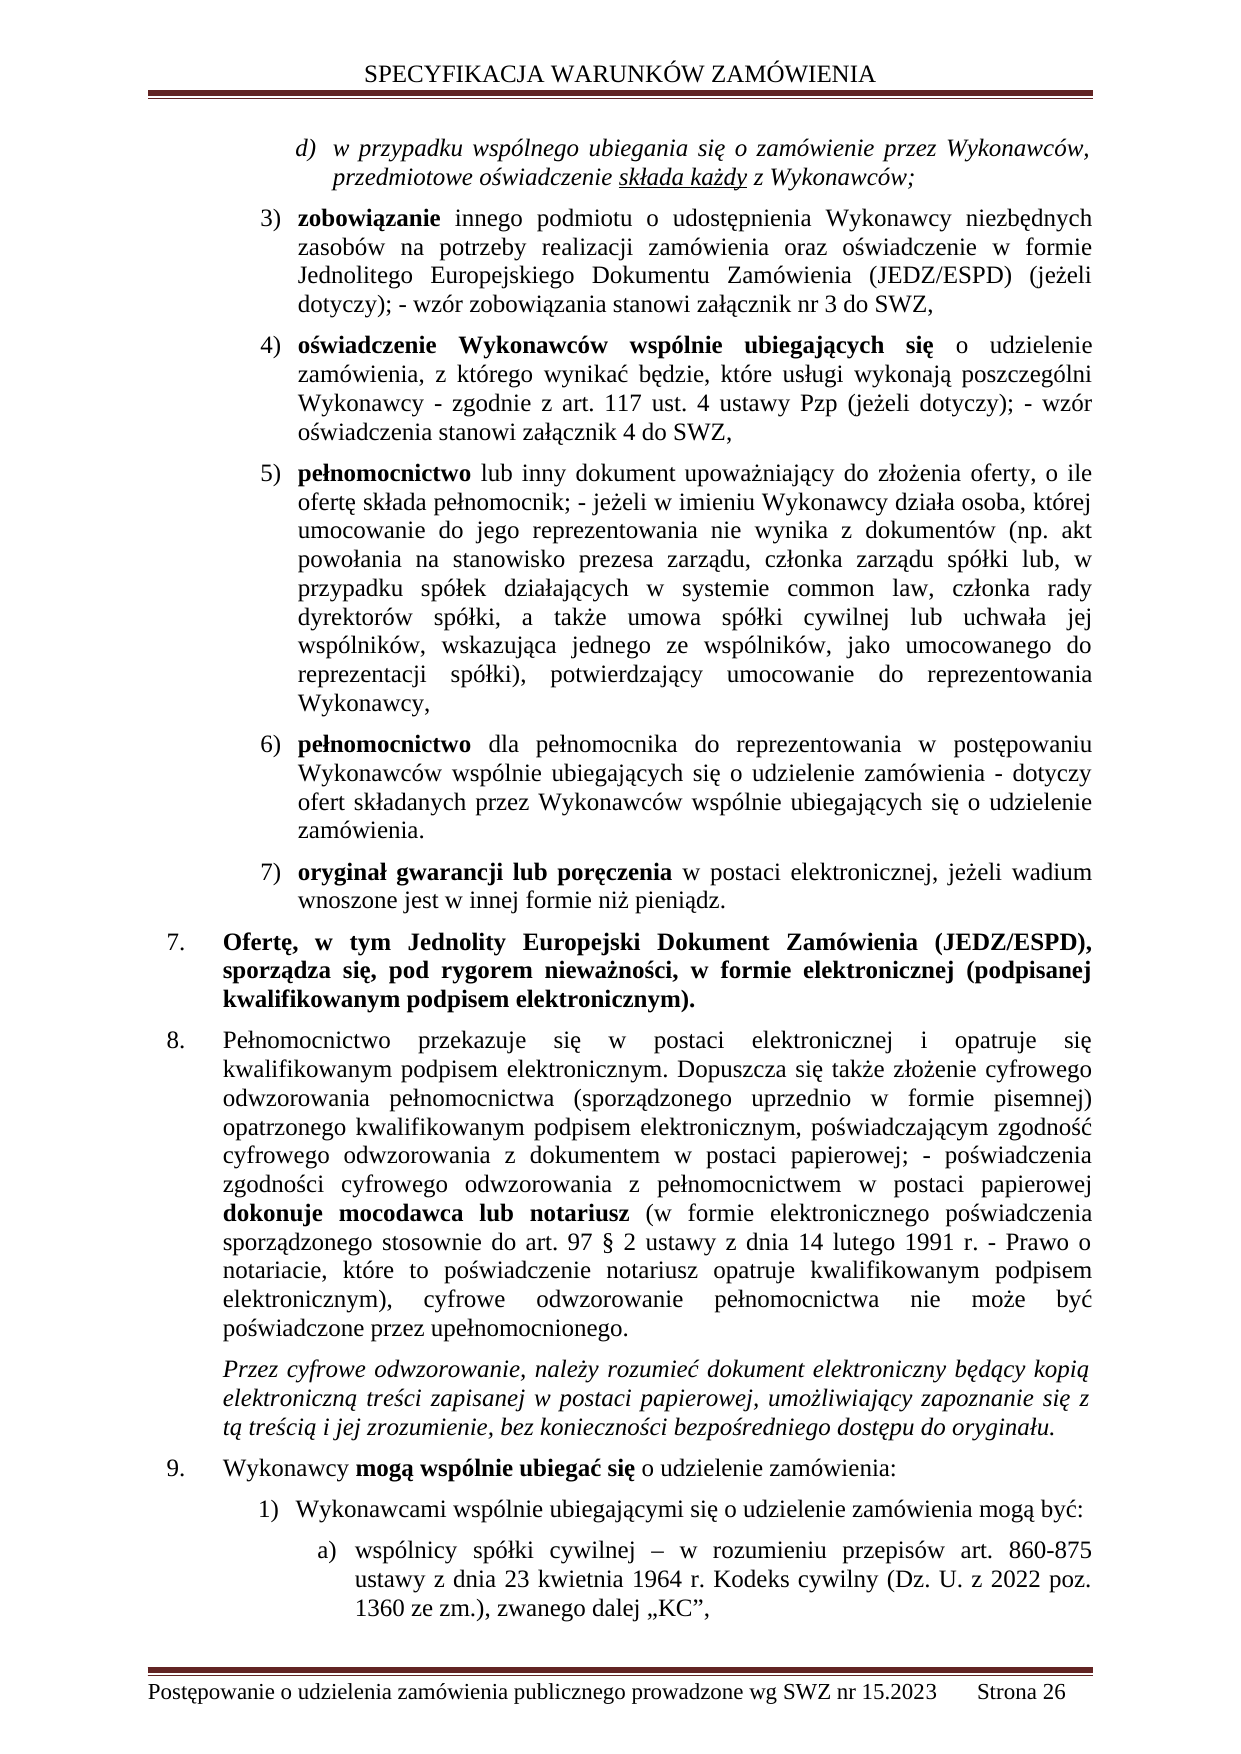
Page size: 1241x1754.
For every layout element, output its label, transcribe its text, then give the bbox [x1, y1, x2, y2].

list Wykonawcy mogą wspólnie ubiegać się o udzielenie zamówienia: [185, 1453, 1093, 1482]
list Wykonawcami wspólnie ubiegającymi się o udzielenie zamówienia mogą być: [258, 1494, 1093, 1523]
list Pełnomocnictwo przekazuje się w postaci elektronicznej i opatruje się kwalifikowanym podpisem elektronicznym. Dopuszcza się także złożenie cyfrowego odwzorowania pełnomocnictwa (sporządzonego uprzednio w formie pisemnej) opatrzonego kwalifikowanym podpisem elektronicznym, poświadczającym zgodność cyfrowego odwzorowania z dokumentem w postaci papierowej; - poświadczenia zgodności cyfrowego odwzorowania z pełnomocnictwem w postaci papierowej dokonuje mocodawca lub notariusz (w formie elektronicznego poświadczenia sporządzonego stosownie do art. 97 § 2 ustawy z dnia 14 lutego 1991 r. - Prawo o notariacie, które to poświadczenie notariusz opatruje kwalifikowanym podpisem elektronicznym), cyfrowe odwzorowanie pełnomocnictwa nie może być poświadczone przez upełnomocnionego. [185, 1025, 1093, 1342]
list wspólnicy spółki cywilnej – w rozumieniu przepisów art. 860-875 ustawy z dnia 23 kwietnia 1964 r. Kodeks cywilny (Dz. U. z 2022 poz. 1360 ze zm.), zwanego dalej „KC”, [317, 1535, 1093, 1622]
list oświadczenie Wykonawców wspólnie ubiegających się o udzielenie zamówienia, z którego wynikać będzie, które usługi wykonają poszczególni Wykonawcy - zgodnie z art. 117 ust. 4 ustawy Pzp (jeżeli dotyczy); - wzór oświadczenia stanowi załącznik 4 do SWZ, [260, 330, 1093, 445]
list oryginał gwarancji lub poręczenia w postaci elektronicznej, jeżeli wadium wnoszone jest w innej formie niż pieniądz. [260, 857, 1093, 914]
list pełnomocnictwo lub inny dokument upoważniający do złożenia oferty, o ile ofertę składa pełnomocnik; - jeżeli w imieniu Wykonawcy działa osoba, której umocowanie do jego reprezentowania nie wynika z dokumentów (np. akt powołania na stanowisko prezesa zarządu, członka zarządu spółki lub, w przypadku spółek działających w systemie common law, członka rady dyrektorów spółki, a także umowa spółki cywilnej lub uchwała jej wspólników, wskazująca jednego ze wspólników, jako umocowanego do reprezentacji spółki), potwierdzający umocowanie do reprezentowania Wykonawcy, [260, 458, 1093, 717]
list Przez cyfrowe odwzorowanie, należy rozumieć dokument elektroniczny będący kopią elektroniczną treści zapisanej w postaci papierowej, umożliwiający zapoznanie się z tą treścią i jej zrozumienie, bez konieczności bezpośredniego dostępu do oryginału. [223, 1354, 1093, 1440]
list Ofertę, w tym Jednolity Europejski Dokument Zamówienia (JEDZ/ESPD), sporządza się, pod rygorem nieważności, w formie elektronicznej (podpisanej kwalifikowanym podpisem elektronicznym). [185, 927, 1093, 1013]
list pełnomocnictwo dla pełnomocnika do reprezentowania w postępowaniu Wykonawców wspólnie ubiegających się o udzielenie zamówienia - dotyczy ofert składanych przez Wykonawców wspólnie ubiegających się o udzielenie zamówienia. [260, 729, 1093, 844]
list w przypadku wspólnego ubiegania się o zamówienie przez Wykonawców, przedmiotowe oświadczenie składa każdy z Wykonawców; [295, 133, 1093, 190]
list zobowiązanie innego podmiotu o udostępnienia Wykonawcy niezbędnych zasobów na potrzeby realizacji zamówienia oraz oświadczenie w formie Jednolitego Europejskiego Dokumentu Zamówienia (JEDZ/ESPD) (jeżeli dotyczy); - wzór zobowiązania stanowi załącznik nr 3 do SWZ, [260, 203, 1093, 318]
